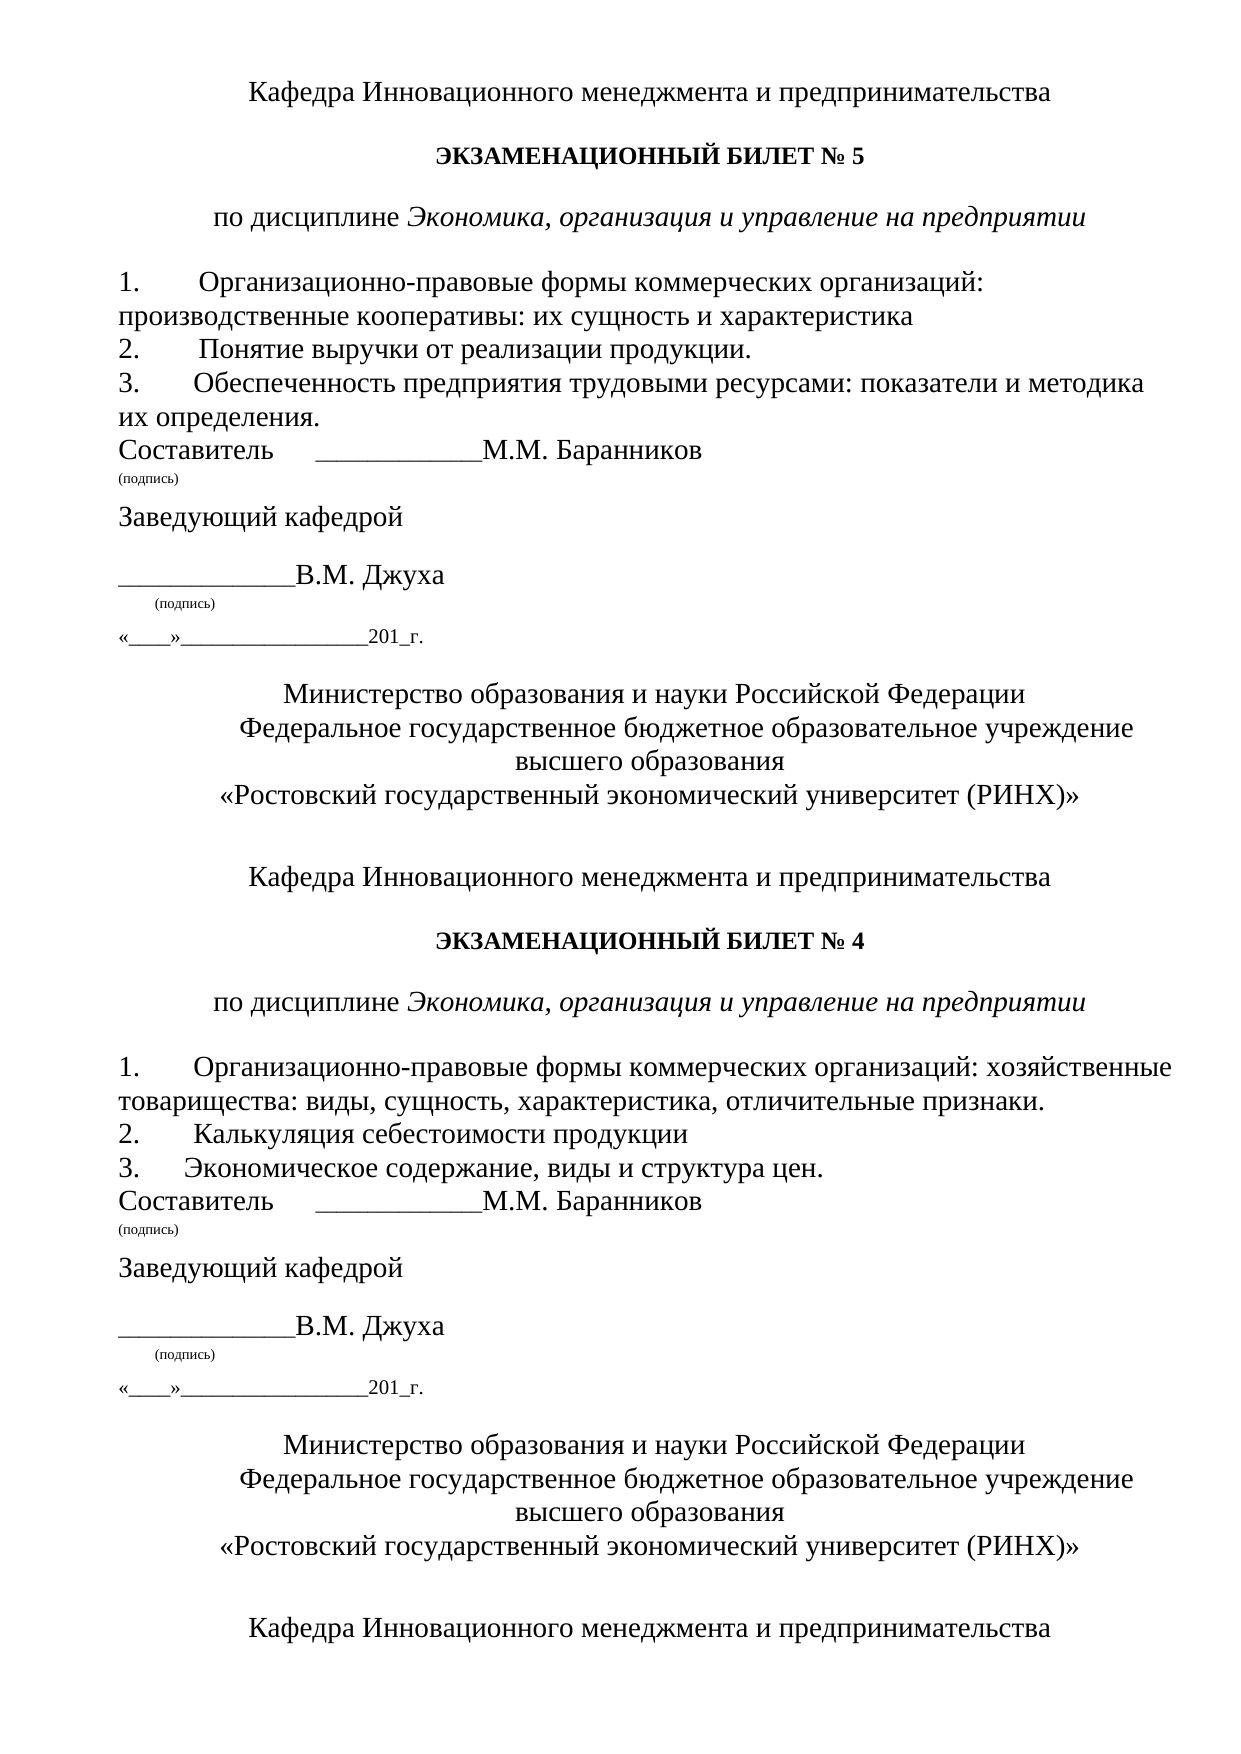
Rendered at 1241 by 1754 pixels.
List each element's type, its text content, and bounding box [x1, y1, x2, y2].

text «____»__________________201_г. [118, 1375, 1181, 1399]
text 2. Калькуляция себестоимости продукции [118, 1116, 1181, 1150]
text Кафедра Инновационного менеджмента и предпринимательства [118, 74, 1181, 108]
text Федеральное государственное бюджетное образовательное учреждение высшего образования [118, 710, 1181, 777]
text «Ростовский государственный экономический университет (РИНХ)» [118, 1528, 1181, 1562]
text Заведующий кафедрой [118, 499, 1181, 533]
text 3. Обеспеченность предприятия трудовыми ресурсами: показатели и методика их определения. [118, 365, 1181, 432]
text 1. Организационно-правовые формы коммерческих организаций: производственные кооперативы: их сущность и характеристика [118, 264, 1181, 332]
text (подпись) [118, 1342, 1181, 1375]
text 3. Экономическое содержание, виды и структура цен. [118, 1150, 1181, 1183]
text ЭКЗАМЕНАЦИОННЫЙ БИЛЕТ № 5 [118, 141, 1181, 170]
text по дисциплине Экономика, организация и управление на предприятии [118, 984, 1181, 1017]
text ЭКЗАМЕНАЦИОННЫЙ БИЛЕТ № 4 [118, 926, 1181, 955]
text _________________В.М. Джуха [118, 557, 1181, 591]
text Кафедра Инновационного менеджмента и предпринимательства [118, 859, 1181, 893]
text 2. Понятие выручки от реализации продукции. [118, 332, 1181, 365]
text Составитель ________________М.М. Баранников (подпись) [118, 432, 1181, 499]
text «Ростовский государственный экономический университет (РИНХ)» [118, 777, 1181, 810]
text Составитель ________________М.М. Баранников (подпись) [118, 1183, 1181, 1251]
text Министерство образования и науки Российской Федерации [118, 676, 1181, 710]
text Заведующий кафедрой [118, 1251, 1181, 1284]
text _________________В.М. Джуха [118, 1308, 1181, 1342]
text Министерство образования и науки Российской Федерации [118, 1427, 1181, 1461]
text 1. Организационно-правовые формы коммерческих организаций: хозяйственные товарищества: виды, сущность, характеристика, отличительные признаки. [118, 1049, 1181, 1116]
text по дисциплине Экономика, организация и управление на предприятии [118, 199, 1181, 232]
text (подпись) [118, 591, 1181, 624]
text «____»__________________201_г. [118, 624, 1181, 648]
text Федеральное государственное бюджетное образовательное учреждение высшего образования [118, 1461, 1181, 1528]
text Кафедра Инновационного менеджмента и предпринимательства [118, 1610, 1181, 1644]
